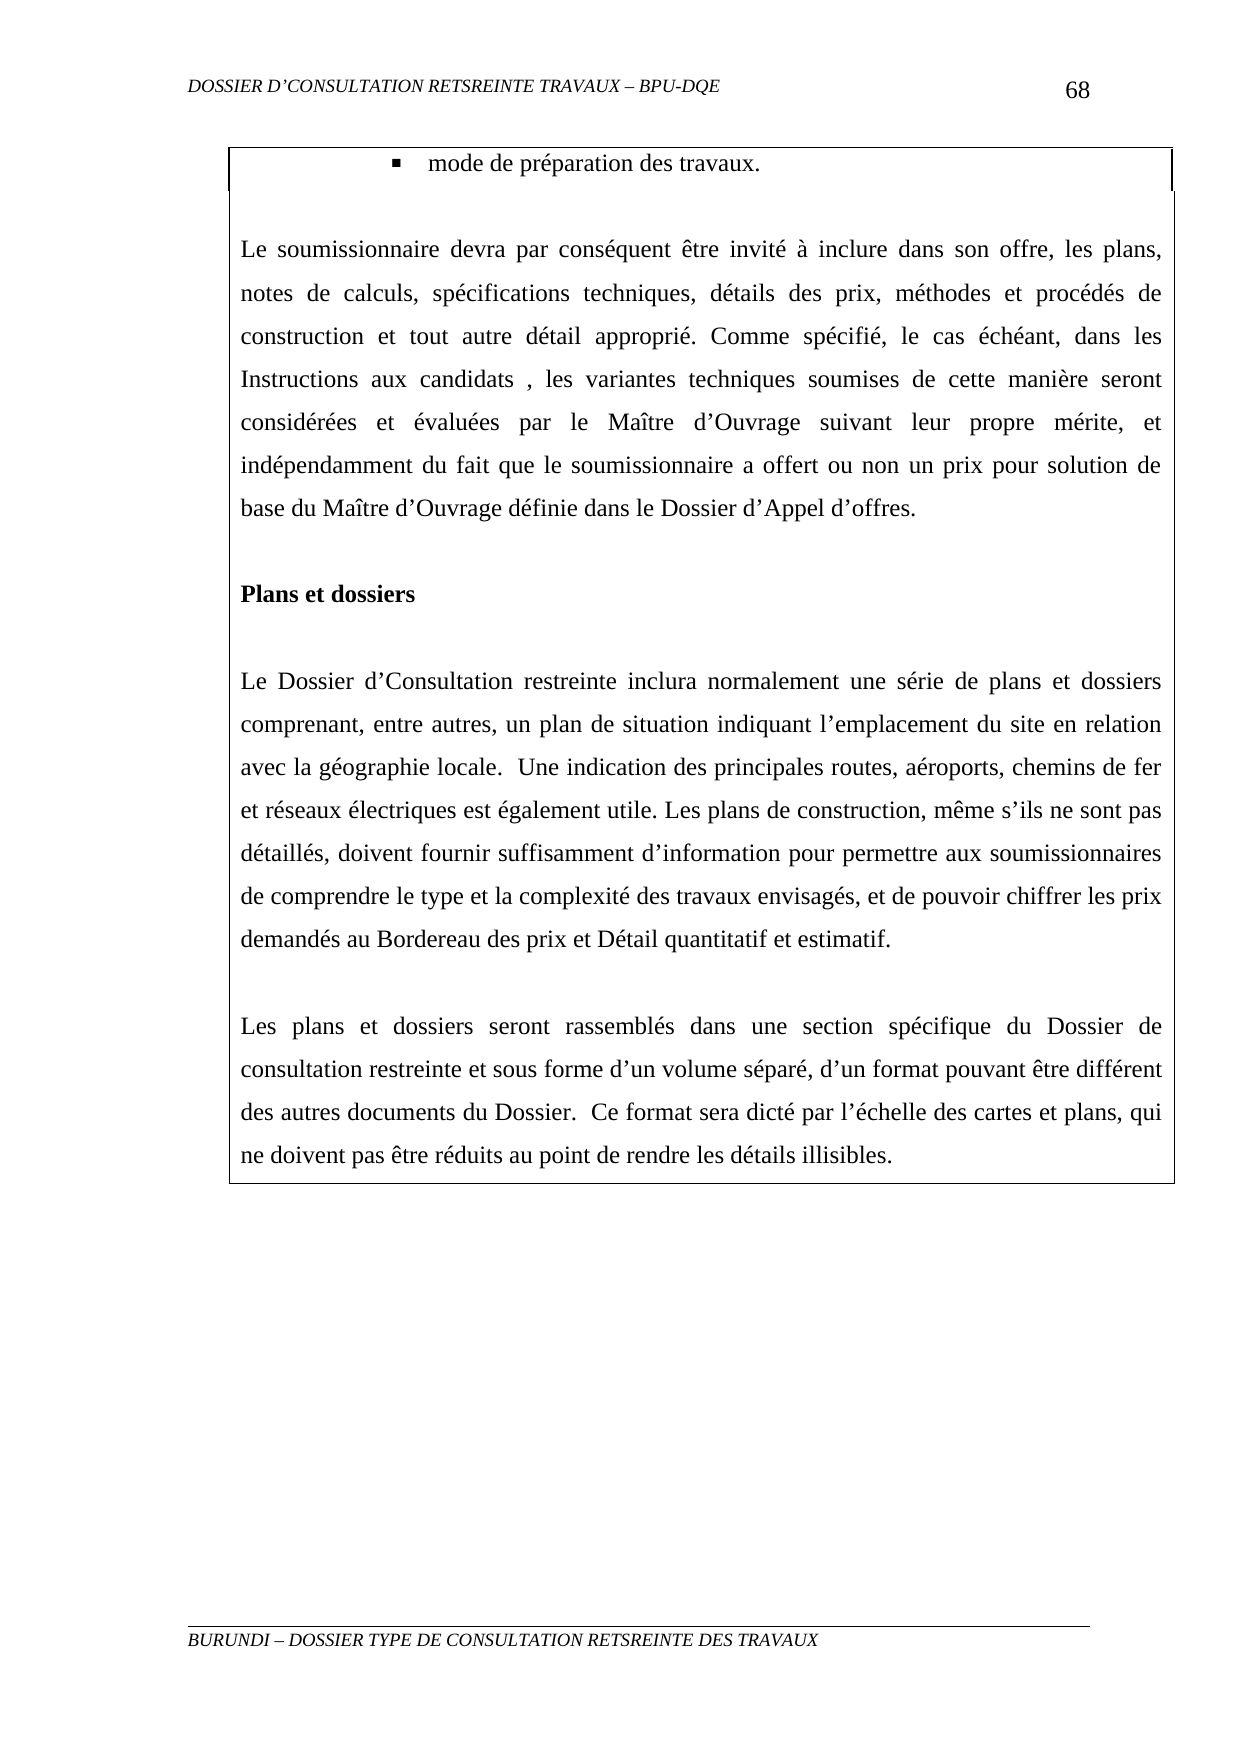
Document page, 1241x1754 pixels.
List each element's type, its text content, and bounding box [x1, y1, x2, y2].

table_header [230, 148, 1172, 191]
table_cell Le soumissionnaire devra par conséquent être invité à inclure dans son offre, les plans, notes de calculs, spécifications techniques, détails des prix, méthodes et procédés de construction et tout autre détail approprié. Comme spécifié, le cas échéant, dans les Instructions aux candidats , les variantes techniques soumises de cette manière seront considérées et évaluées par le Maître d’Ouvrage suivant leur propre mérite, et indépendamment du fait que le soumissionnaire a offert ou non un prix pour solution de base du Maître d’Ouvrage définie dans le Dossier d’Appel d’offres. Plans et dossiers Le Dossier d’Consultation restreinte inclura normalement une série de plans et dossiers comprenant, entre autres, un plan de situation indiquant l’emplacement du site en relation avec la géographie locale. Une indication des principales routes, aéroports, chemins de fer et réseaux électriques est également utile. Les plans de construction, même s’ils ne sont pas détaillés, doivent fournir suffisamment d’information pour permettre aux soumissionnaires de comprendre le type et la complexité des travaux envisagés, et de pouvoir chiffrer les prix demandés au Bordereau des prix et Détail quantitatif et estimatif. Les plans et dossiers seront rassemblés dans une section spécifique du Dossier de consultation restreinte et sous forme d’un volume séparé, d’un format pouvant être différent des autres documents du Dossier. Ce format sera dicté par l’échelle des cartes et plans, qui ne doivent pas être réduits au point de rendre les détails illisibles. [230, 191, 1174, 1183]
